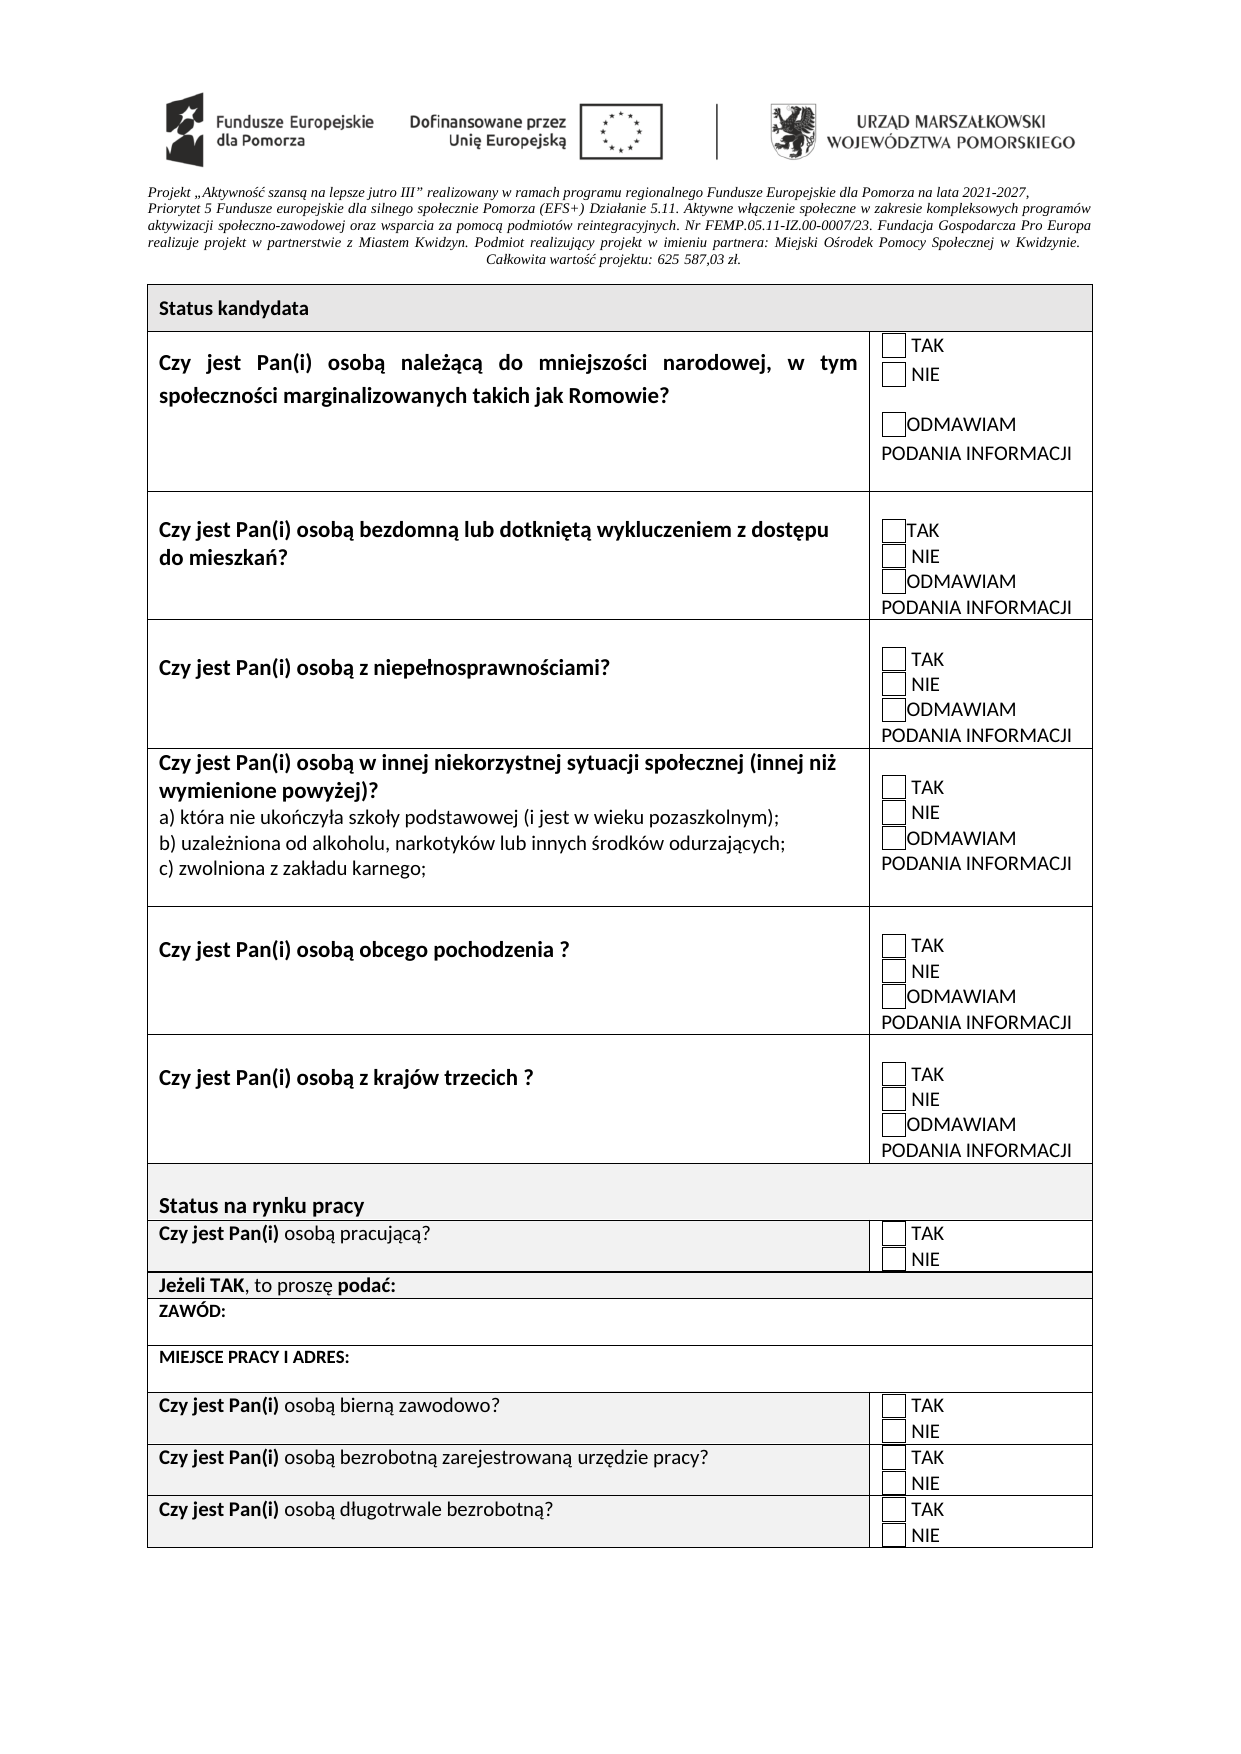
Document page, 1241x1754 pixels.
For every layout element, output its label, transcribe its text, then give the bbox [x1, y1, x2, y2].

table_cell Czy jest Pan(i) osobą obcego pochodzenia ? [148, 907, 869, 1034]
table_cell TAK NIE [870, 1221, 1092, 1271]
table_cell TAK NIE ODMAWIAM PODANIA INFORMACJI [870, 907, 1092, 1034]
table_cell TAK NIE [870, 1496, 1092, 1547]
table_cell Czy jest Pan(i) osobą pracującą? [148, 1221, 869, 1271]
table_cell Status kandydata [148, 285, 1092, 331]
table_cell Czy jest Pan(i) osobą bierną zawodowo? [148, 1393, 869, 1443]
table_cell Czy jest Pan(i) osobą w innej niekorzystnej sytuacji społecznej (innej niż wymienione powyżej)? a) która nie ukończyła szkoły podstawowej (i jest w wieku pozaszkolnym); b) uzależniona od alkoholu, narkotyków lub innych środków odurzających; c) zwolniona z zakładu karnego; [148, 749, 869, 906]
table_cell TAK NIE ODMAWIAM PODANIA INFORMACJI [870, 749, 1092, 906]
table_cell TAK NIE [870, 1393, 1092, 1443]
table_cell Czy jest Pan(i) osobą z niepełnosprawnościami? [148, 620, 869, 747]
table_cell Jeżeli TAK, to proszę podać: [148, 1273, 1092, 1298]
picture [147, 73, 1093, 184]
table_cell TAK NIE ODMAWIAM PODANIA INFORMACJI [870, 332, 1092, 491]
table_cell TAK NIE ODMAWIAM PODANIA INFORMACJI [870, 492, 1092, 619]
table_cell Czy jest Pan(i) osobą należącą do mniejszości narodowej, w tym społeczności marginalizowanych takich jak Romowie? [148, 332, 869, 491]
table_cell ZAWÓD: [148, 1299, 1092, 1345]
table_cell Status na rynku pracy [148, 1164, 1092, 1219]
table_cell MIEJSCE PRACY I ADRES: [148, 1346, 1092, 1392]
table_cell TAK NIE ODMAWIAM PODANIA INFORMACJI [870, 1035, 1092, 1162]
table_cell TAK NIE ODMAWIAM PODANIA INFORMACJI [870, 620, 1092, 747]
table_cell Czy jest Pan(i) osobą bezrobotną zarejestrowaną urzędzie pracy? [148, 1445, 869, 1495]
table_cell Czy jest Pan(i) osobą długotrwale bezrobotną? [148, 1496, 869, 1547]
table_cell Czy jest Pan(i) osobą z krajów trzecich ? [148, 1035, 869, 1162]
table_cell Czy jest Pan(i) osobą bezdomną lub dotkniętą wykluczeniem z dostępu do mieszkań? [148, 492, 869, 619]
table_cell TAK NIE [870, 1445, 1092, 1495]
